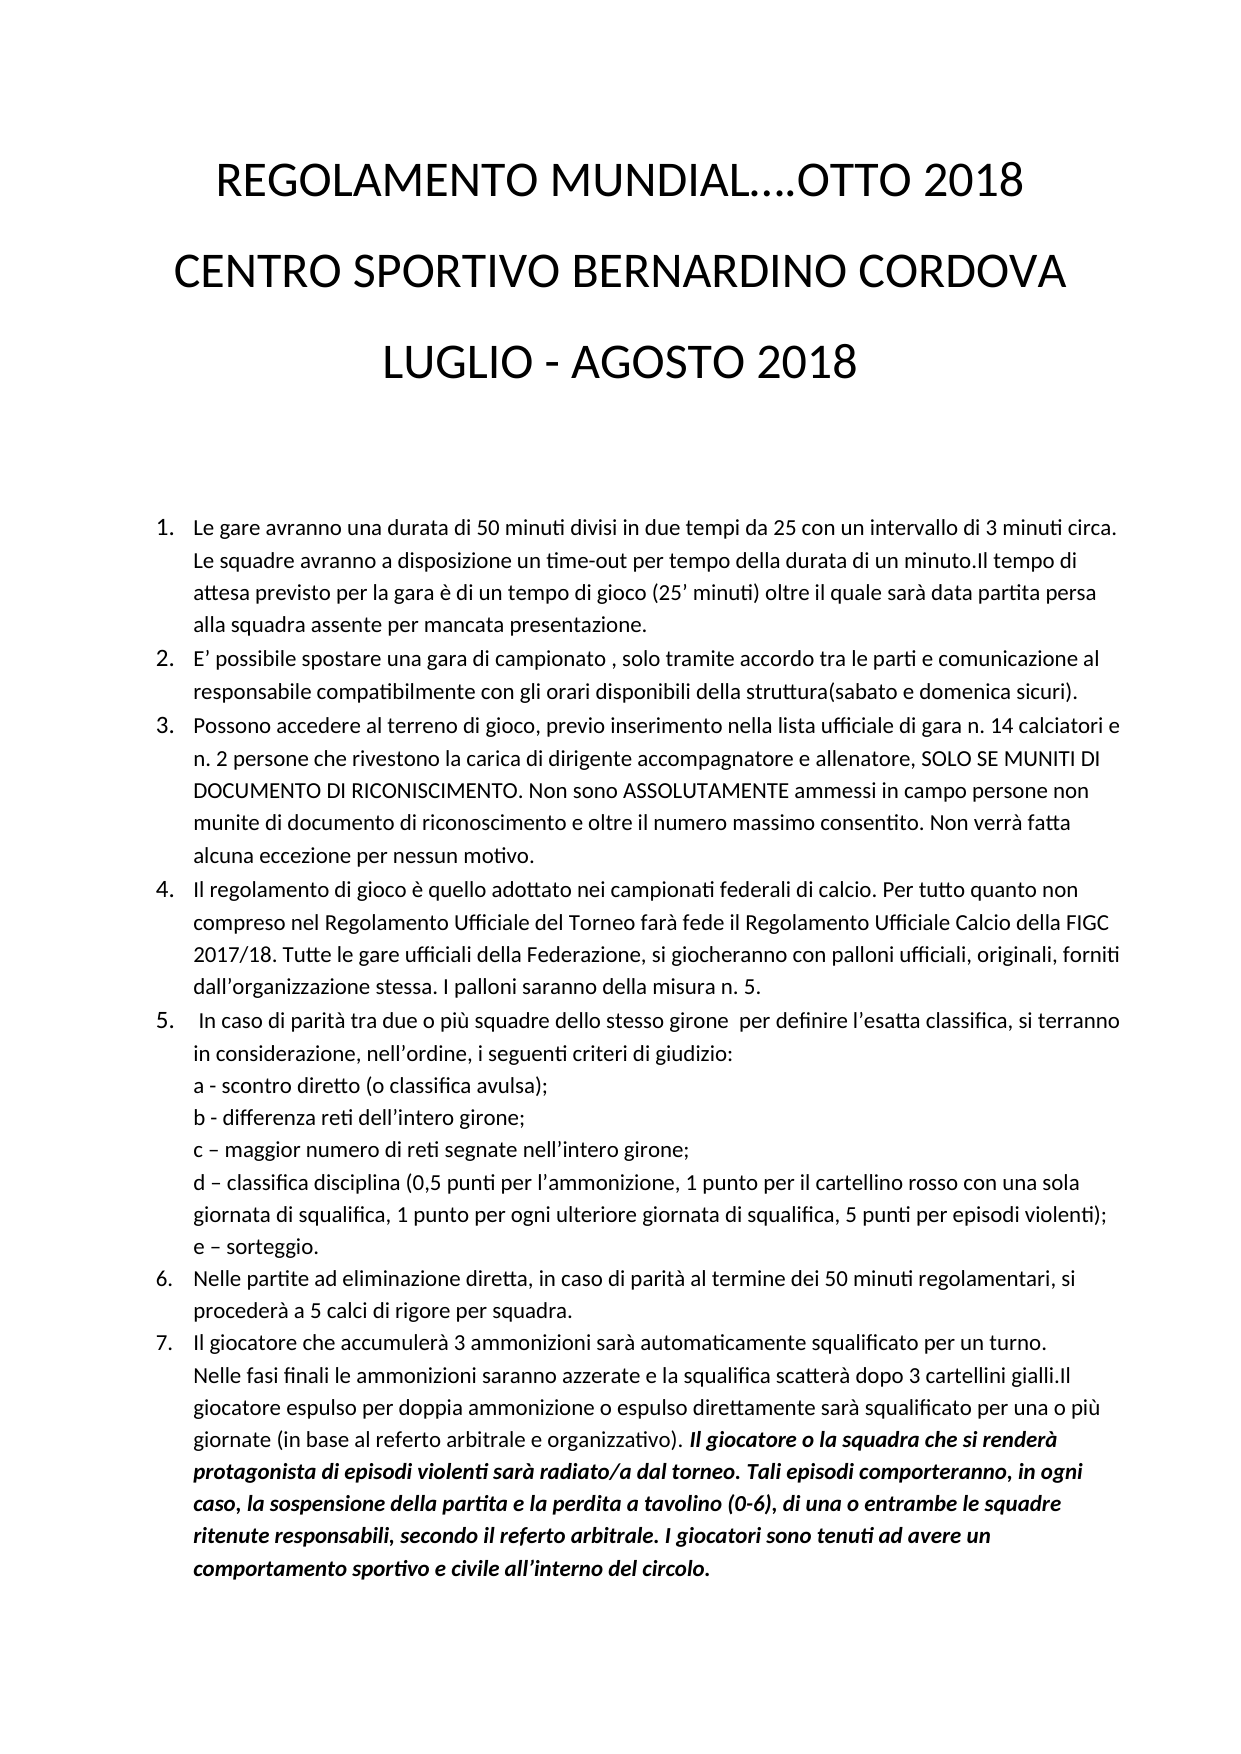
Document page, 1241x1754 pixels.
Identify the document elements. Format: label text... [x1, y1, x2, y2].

list a - scontro diretto (o classifica avulsa); [193, 1071, 1122, 1099]
list Le gare avranno una durata di 50 minuti divisi in due tempi da 25 con un intervallo di 3 minuti circa. Le squadre avranno a disposizione un time-out per tempo della durata di un minuto.Il tempo di attesa previsto per la gara è di un tempo di gioco (25’ minuti) oltre il quale sarà data partita persa alla squadra assente per mancata presentazione. [156, 511, 1122, 638]
text REGOLAMENTO MUNDIAL….OTTO 2018 [118, 148, 1122, 209]
list In caso di parità tra due o più squadre dello stesso girone per definire l’esatta classifica, si terranno in considerazione, nell’ordine, i seguenti criteri di giudizio: [156, 1004, 1122, 1067]
list Nelle fasi finali le ammonizioni saranno azzerate e la squalifica scatterà dopo 3 cartellini gialli.Il giocatore espulso per doppia ammonizione o espulso direttamente sarà squalificato per una o più giornate (in base al referto arbitrale e organizzativo). Il giocatore o la squadra che si renderà protagonista di episodi violenti sarà radiato/a dal torneo. Tali episodi comporteranno, in ogni caso, la sospensione della partita e la perdita a tavolino (0-6), di una o entrambe le squadre ritenute responsabili, secondo il referto arbitrale. I giocatori sono tenuti ad avere un comportamento sportivo e civile all’interno del circolo. [193, 1361, 1122, 1582]
list b - differenza reti dell’intero girone; [193, 1103, 1122, 1131]
list Nelle partite ad eliminazione diretta, in caso di parità al termine dei 50 minuti regolamentari, si procederà a 5 calci di rigore per squadra. [156, 1264, 1122, 1324]
list c – maggior numero di reti segnate nell’intero girone; [193, 1135, 1122, 1163]
list Il regolamento di gioco è quello adottato nei campionati federali di calcio. Per tutto quanto non compreso nel Regolamento Ufficiale del Torneo farà fede il Regolamento Ufficiale Calcio della FIGC 2017/18. Tutte le gare ufficiali della Federazione, si giocheranno con palloni ufficiali, originali, forniti dall’organizzazione stessa. I palloni saranno della misura n. 5. [156, 873, 1122, 1000]
text CENTRO SPORTIVO BERNARDINO CORDOVA [118, 238, 1122, 299]
list Il giocatore che accumulerà 3 ammonizioni sarà automaticamente squalificato per un turno. [156, 1328, 1122, 1357]
list d – classifica disciplina (0,5 punti per l’ammonizione, 1 punto per il cartellino rosso con una sola giornata di squalifica, 1 punto per ogni ulteriore giornata di squalifica, 5 punti per episodi violenti); e – sorteggio. [193, 1168, 1122, 1260]
text LUGLIO - AGOSTO 2018 [118, 329, 1122, 391]
list E’ possibile spostare una gara di campionato , solo tramite accordo tra le parti e comunicazione al responsabile compatibilmente con gli orari disponibili della struttura(sabato e domenica sicuri). [156, 643, 1122, 705]
list Possono accedere al terreno di gioco, previo inserimento nella lista ufficiale di gara n. 14 calciatori e n. 2 persone che rivestono la carica di dirigente accompagnatore e allenatore, SOLO SE MUNITI DI DOCUMENTO DI RICONISCIMENTO. Non sono ASSOLUTAMENTE ammessi in campo persone non munite di documento di riconoscimento e oltre il numero massimo consentito. Non verrà fatta alcuna eccezione per nessun motivo. [156, 709, 1122, 869]
